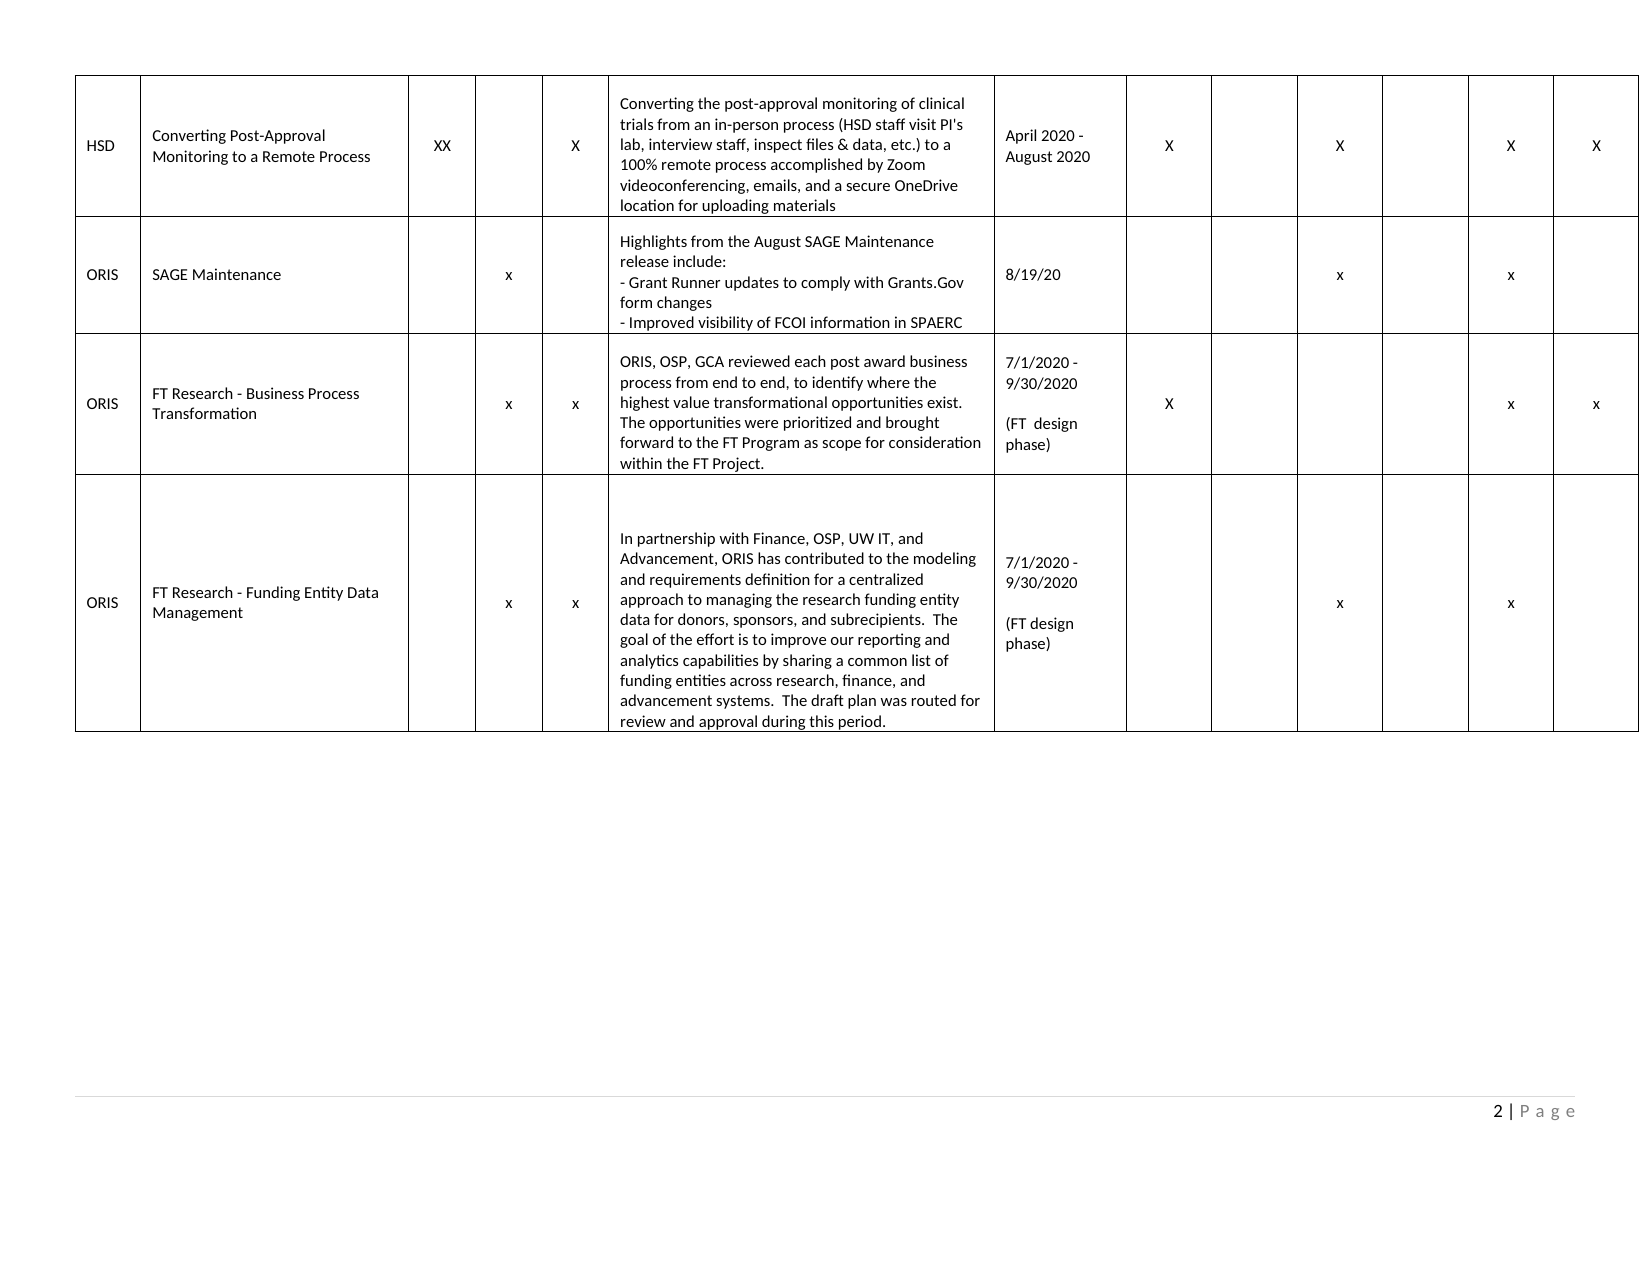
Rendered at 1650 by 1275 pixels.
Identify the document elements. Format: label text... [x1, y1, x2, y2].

table_cell x [1298, 475, 1382, 731]
table_cell x [1298, 217, 1382, 333]
table_cell x [1469, 334, 1553, 473]
table_cell [1383, 76, 1468, 216]
table_cell x [476, 475, 542, 731]
table_cell [543, 217, 608, 333]
table_cell [1212, 76, 1297, 216]
table_cell X [1127, 76, 1211, 216]
table_cell Converting the post-approval monitoring of clinical trials from an in-person process (HSD staff visit PI's lab, interview staff, inspect files & data, etc.) to a 100% remote process accomplished by Zoom videoconferencing, emails, and a secure OneDrive location for uploading materials [609, 76, 994, 216]
table_cell ORIS [76, 217, 140, 333]
table_cell [1383, 217, 1468, 333]
table_cell X [1554, 76, 1638, 216]
table_cell FT Research - Business Process Transformation [141, 334, 408, 473]
table_cell SAGE Maintenance [141, 217, 408, 333]
table_cell Highlights from the August SAGE Maintenance release include: - Grant Runner updates to comply with Grants.Gov form changes - Improved visibility of FCOI information in SPAERC [609, 217, 994, 333]
table_cell x [1469, 475, 1553, 731]
table_cell April 2020 - August 2020 [995, 76, 1126, 216]
table_cell X [1298, 76, 1382, 216]
table_cell ORIS [76, 334, 140, 473]
table_cell ORIS, OSP, GCA reviewed each post award business process from end to end, to identify where the highest value transformational opportunities exist. The opportunities were prioritized and brought forward to the FT Program as scope for consideration within the FT Project. [609, 334, 994, 473]
table_cell x [1469, 217, 1553, 333]
table_cell [409, 217, 475, 333]
table_cell 8/19/20 [995, 217, 1126, 333]
table_cell HSD [76, 76, 140, 216]
table_cell [1212, 217, 1297, 333]
table_cell x [543, 475, 608, 731]
table_cell x [1554, 334, 1638, 473]
table_cell X [1127, 334, 1211, 473]
table_cell [1554, 475, 1638, 731]
table_cell 7/1/2020 - 9/30/2020 (FT design phase) [995, 334, 1126, 473]
table_cell [1127, 217, 1211, 333]
table_cell X [1469, 76, 1553, 216]
table_cell [1383, 475, 1468, 731]
table_cell [1212, 334, 1297, 473]
table_cell [476, 76, 542, 216]
table_cell x [476, 334, 542, 473]
table_cell 7/1/2020 - 9/30/2020 (FT design phase) [995, 475, 1126, 731]
table_cell XX [409, 76, 475, 216]
table_cell Converting Post-Approval Monitoring to a Remote Process [141, 76, 408, 216]
table_cell x [543, 334, 608, 473]
table_cell In partnership with Finance, OSP, UW IT, and Advancement, ORIS has contributed to the modeling and requirements definition for a centralized approach to managing the research funding entity data for donors, sponsors, and subrecipients. The goal of the effort is to improve our reporting and analytics capabilities by sharing a common list of funding entities across research, finance, and advancement systems. The draft plan was routed for review and approval during this period. [609, 475, 994, 731]
table_cell X [543, 76, 608, 216]
table_cell x [476, 217, 542, 333]
table_cell [1127, 475, 1211, 731]
table_cell [1298, 334, 1382, 473]
table_cell [409, 475, 475, 731]
table_cell [1554, 217, 1638, 333]
table_cell ORIS [76, 475, 140, 731]
table_cell FT Research - Funding Entity Data Management [141, 475, 408, 731]
table_cell [1212, 475, 1297, 731]
table_cell [409, 334, 475, 473]
table_cell [1383, 334, 1468, 473]
